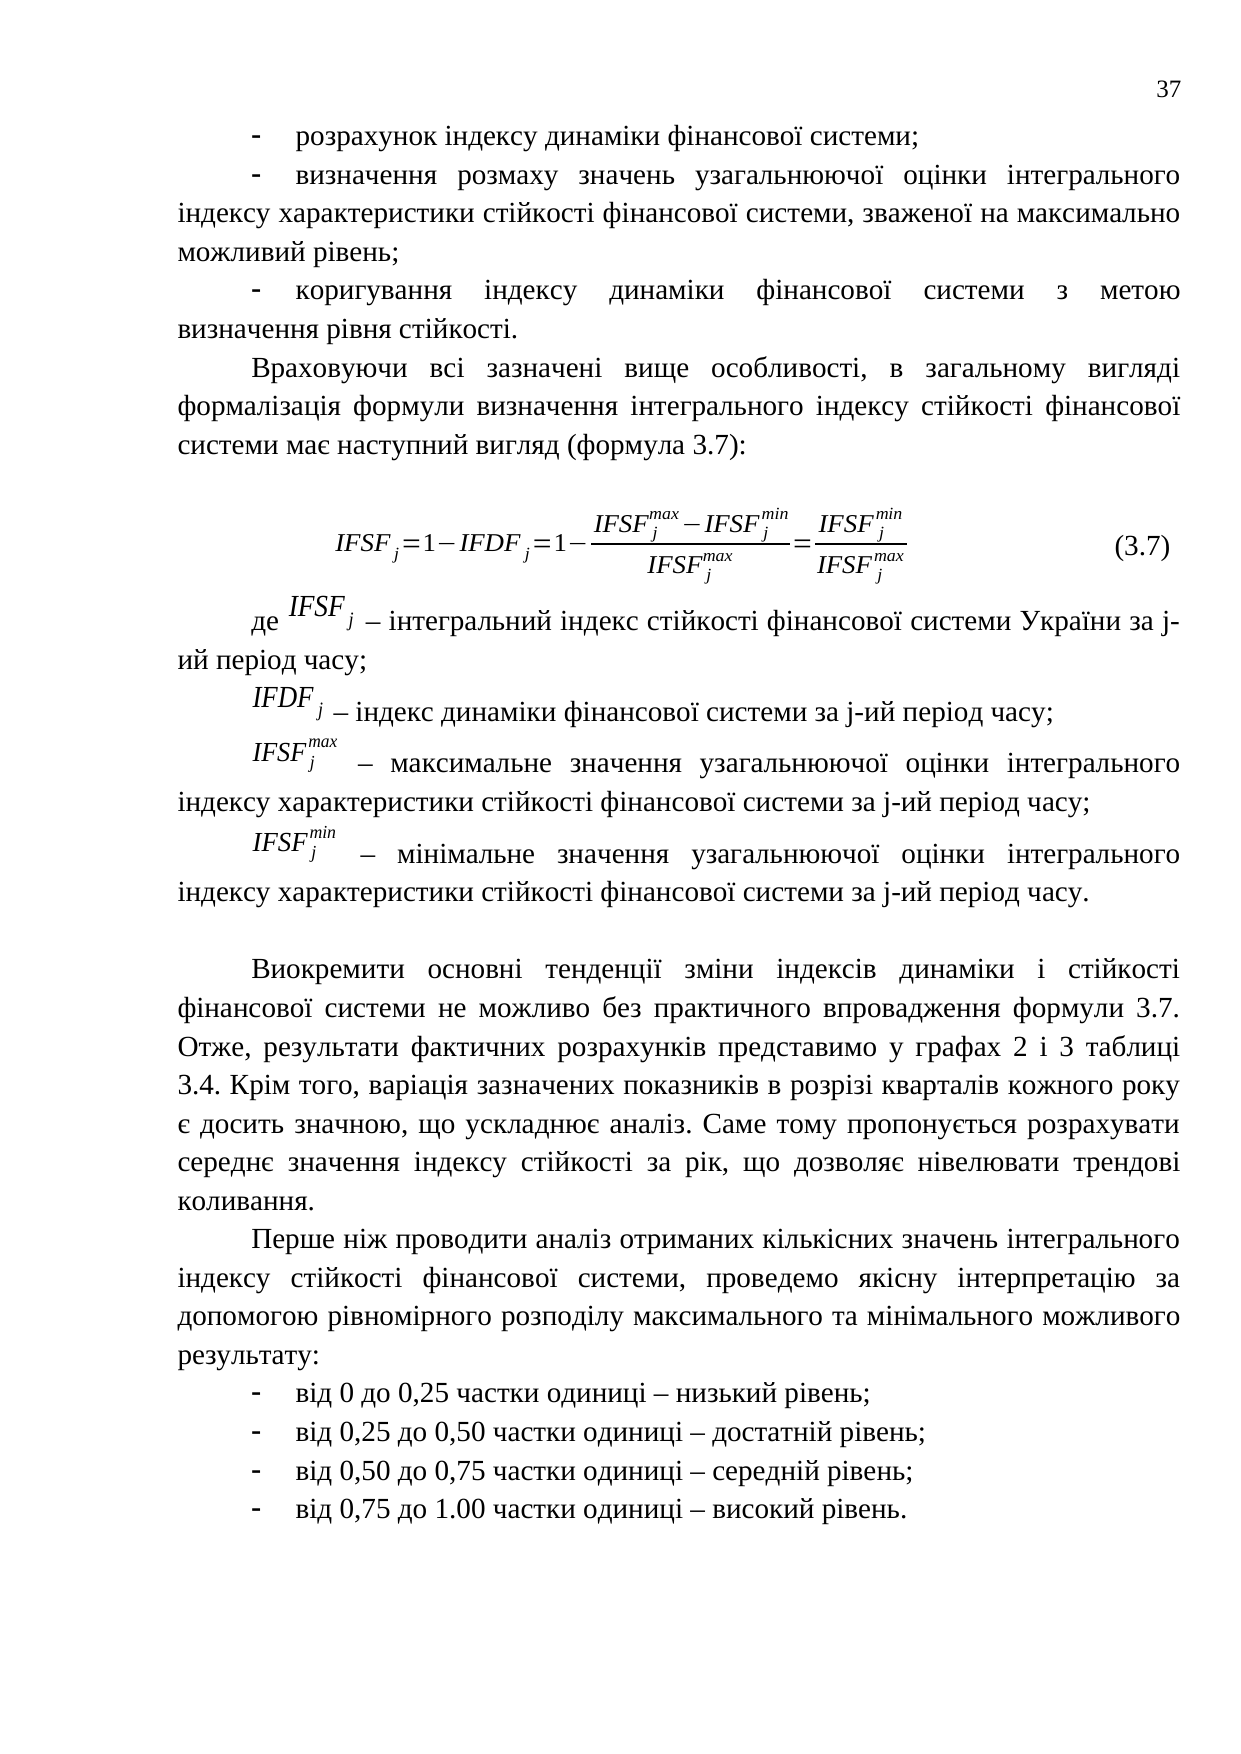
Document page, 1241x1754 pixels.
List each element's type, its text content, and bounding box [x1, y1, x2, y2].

text Враховуючи всі зазначені вище особливості, в загальному вигляді формалізація формули визначення інтегрального індексу стійкості фінансової системи має наступний вигляд (формула 3.7): [177, 350, 1181, 460]
text – мінімальне значення узагальнюючої оцінки інтегрального індексу характеристики стійкості фінансової системи за j-ий період часу. [177, 823, 1181, 908]
text де – інтегральний індекс стійкості фінансової системи України за j-ий період часу; [177, 590, 1181, 675]
text Виокремити основні тенденції зміни індексів динаміки і стійкості фінансової системи не можливо без практичного впровадження формули 3.7. Отже, результати фактичних розрахунків представимо у графах 2 і 3 таблиці 3.4. Крім того, варіація зазначених показників в розрізі кварталів кожного року є досить значною, що ускладнює аналіз. Саме тому пропонується розрахувати середнє значення індексу стійкості за рік, що дозволяє нівелювати трендові коливання. [177, 952, 1181, 1216]
table_header [167, 505, 1077, 589]
text – індекс динаміки фінансової системи за j-ий період часу; [177, 680, 1181, 727]
list від 0,75 до 1.00 частки одиниці – високий рівень. [177, 1491, 1181, 1525]
list коригування індексу динаміки фінансової системи з метою визначення рівня стійкості. [177, 272, 1181, 345]
list визначення розмаху значень узагальнюючої оцінки інтегрального індексу характеристики стійкості фінансової системи, зваженої на максимально можливий рівень; [177, 157, 1181, 267]
text Перше ніж проводити аналіз отриманих кількісних значень інтегрального індексу стійкості фінансової системи, проведемо якісну інтерпретацію за допомогою рівномірного розподілу максимального та мінімального можливого результату: [177, 1221, 1181, 1371]
list від 0 до 0,25 частки одиниці – низький рівень; [177, 1376, 1181, 1409]
table_header (3.7) [1078, 505, 1181, 589]
text – максимальне значення узагальнюючої оцінки інтегрального індексу характеристики стійкості фінансової системи за j-ий період часу; [177, 732, 1181, 818]
list від 0,50 до 0,75 частки одиниці – середній рівень; [177, 1453, 1181, 1486]
list розрахунок індексу динаміки фінансової системи; [177, 118, 1181, 152]
list від 0,25 до 0,50 частки одиниці – достатній рівень; [177, 1414, 1181, 1448]
